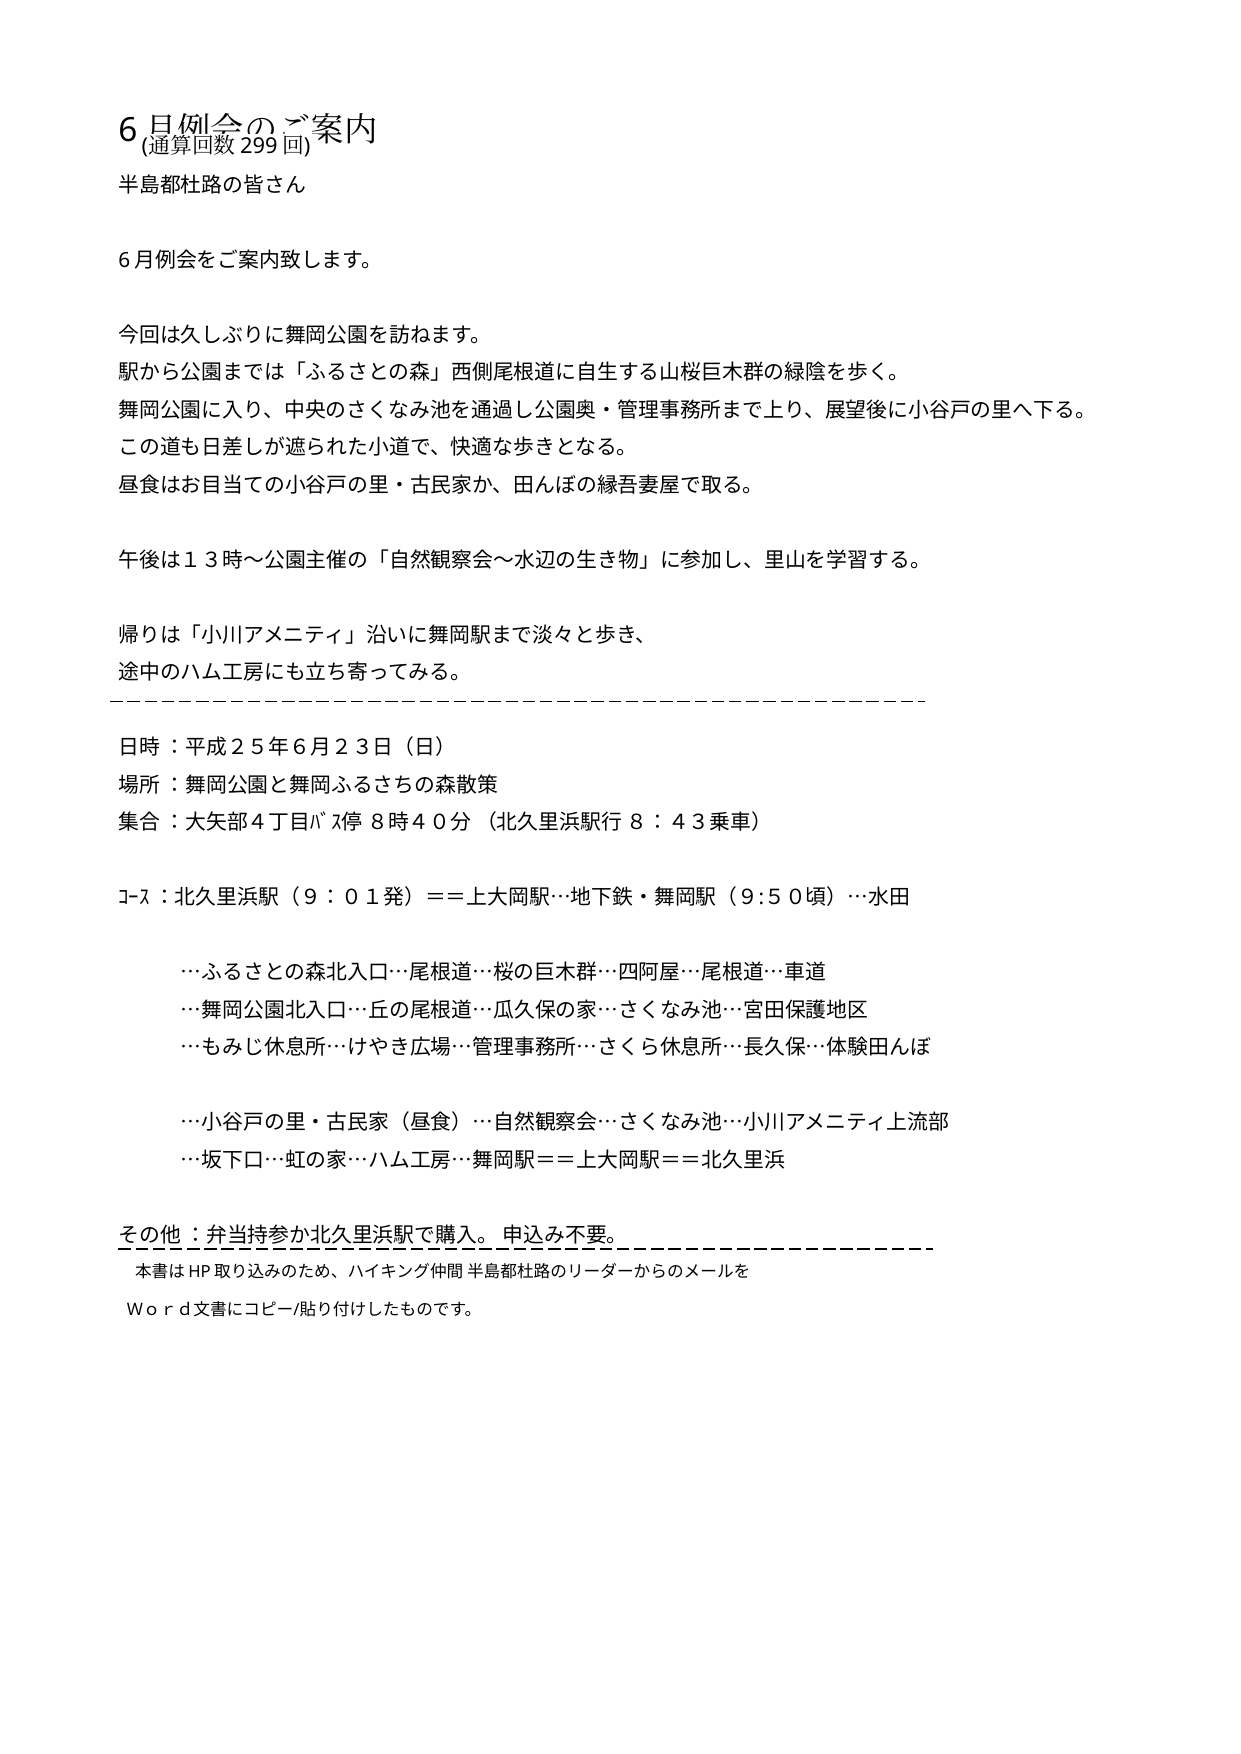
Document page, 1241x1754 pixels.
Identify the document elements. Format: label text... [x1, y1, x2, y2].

text 今回は久しぶりに舞岡公園を訪ねます。 [118, 314, 1169, 352]
text 昼食はお目当ての小谷戸の里・古民家か、田んぼの縁吾妻屋で取る。 [118, 464, 1169, 502]
text …ふるさとの森北入口…尾根道…桜の巨木群…四阿屋…尾根道…車道 [118, 952, 1169, 989]
text 本書はHP取り込みのため、ハイキング仲間 半島都杜路のリーダーからのメールを [118, 1252, 1169, 1289]
text 帰りは「小川アメニティ」沿いに舞岡駅まで淡々と歩き、 [118, 614, 1169, 652]
text 半島都杜路の皆さん [118, 164, 1169, 202]
text 日時 ：平成２５年６月２３日（日） [118, 727, 1169, 764]
text 集合 ：大矢部４丁目ﾊﾞｽ停 ８時４０分 （北久里浜駅行 ８：４３乗車） [118, 802, 1169, 839]
text 場所 ：舞岡公園と舞岡ふるさちの森散策 [118, 764, 1169, 802]
text 午後は１３時～公園主催の「自然観察会～水辺の生き物」に参加し、里山を学習する。 [118, 539, 1169, 577]
text 駅から公園までは「ふるさとの森」西側尾根道に自生する山桜巨木群の緑陰を歩く。 [118, 352, 1169, 389]
text …もみじ休息所…けやき広場…管理事務所…さくら休息所…長久保…体験田んぼ [118, 1027, 1169, 1064]
text 6月例会をご案内致します。 [118, 239, 1169, 277]
text Ｗｏｒｄ文書にコピー/貼り付けしたものです。 [118, 1289, 1169, 1327]
text …舞岡公園北入口…丘の尾根道…瓜久保の家…さくなみ池…宮田保護地区 [118, 989, 1169, 1027]
text …小谷戸の里・古民家（昼食）…自然観察会…さくなみ池…小川アメニティ上流部 [118, 1102, 1169, 1139]
text 舞岡公園に入り、中央のさくなみ池を通過し公園奥・管理事務所まで上り、展望後に小谷戸の里へ下る。 [118, 389, 1169, 427]
text …坂下口…虹の家…ハム工房…舞岡駅＝＝上大岡駅＝＝北久里浜 [118, 1139, 1169, 1177]
text ｺｰｽ ：北久里浜駅（９：０１発）＝＝上大岡駅…地下鉄・舞岡駅（９:５０頃）…水田 [118, 877, 1169, 914]
text 6月例会のご案内 [118, 89, 1169, 164]
text その他 ：弁当持参か北久里浜駅で購入。 申込み不要。 [118, 1214, 1169, 1252]
text 途中のハム工房にも立ち寄ってみる。 [118, 652, 1169, 689]
text この道も日差しが遮られた小道で、快適な歩きとなる。 [118, 427, 1169, 464]
